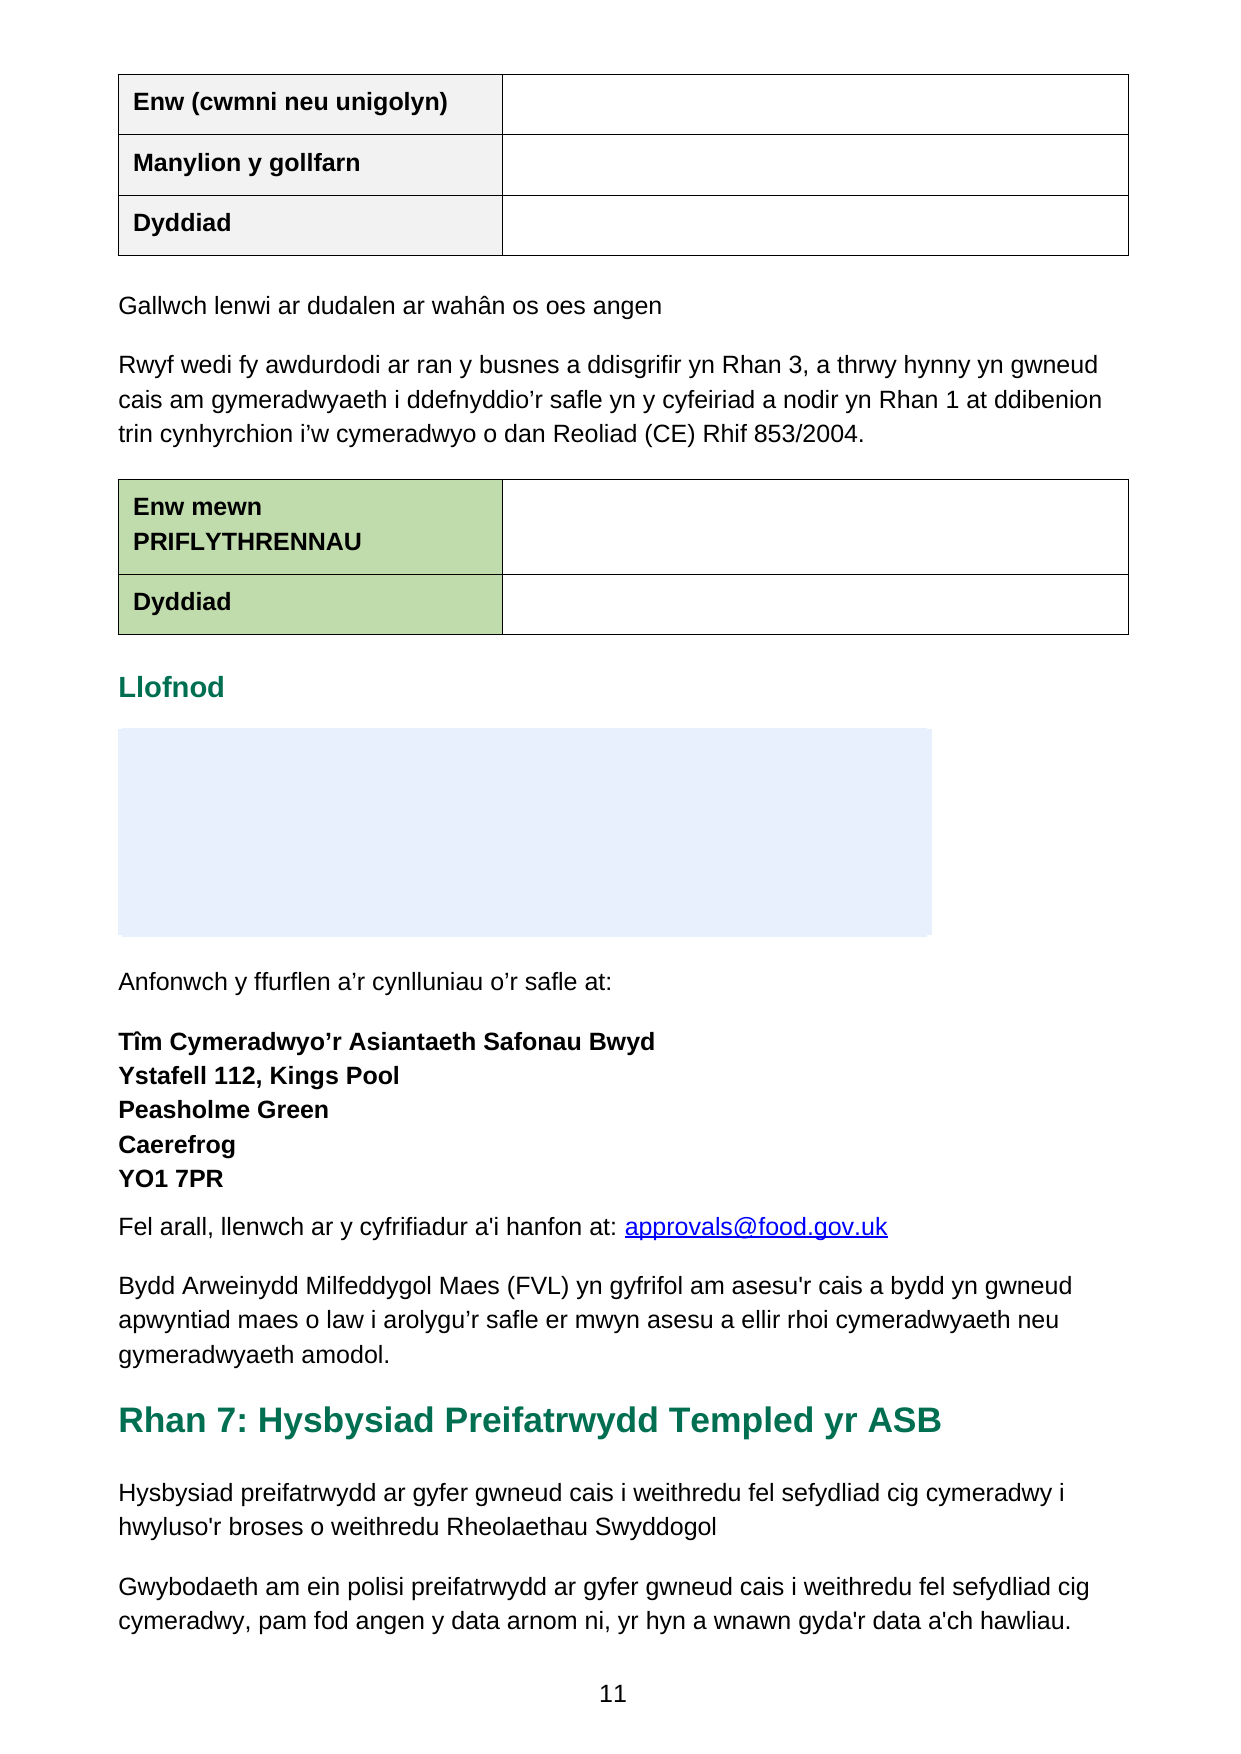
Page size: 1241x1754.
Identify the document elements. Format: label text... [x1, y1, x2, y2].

text Hysbysiad preifatrwydd ar gyfer gwneud cais i weithredu fel sefydliad cig cymeradwy i hwyluso'r broses o weithredu Rheolaethau Swyddogol [118, 1478, 1107, 1541]
subtitle Llofnod [118, 670, 1107, 703]
table_cell Dyddiad [119, 575, 502, 634]
text Anfonwch y ffurflen a’r cynlluniau o’r safle at: [118, 967, 1107, 996]
picture [118, 728, 932, 937]
subtitle Rhan 7: Hysbysiad Preifatrwydd Templed yr ASB [118, 1399, 1107, 1440]
table_cell Manylion y gollfarn [119, 135, 502, 195]
text Rwyf wedi fy awdurdodi ar ran y busnes a ddisgrifir yn Rhan 3, a thrwy hynny yn gwneud cais am gymeradwyaeth i ddefnyddio’r safle yn y cyfeiriad a nodir yn Rhan 1 at ddibenion trin cynhyrchion i’w cymeradwyo o dan Reoliad (CE) Rhif 853/2004. [118, 350, 1107, 448]
text Gwybodaeth am ein polisi preifatrwydd ar gyfer gwneud cais i weithredu fel sefydliad cig cymeradwy, pam fod angen y data arnom ni, yr hyn a wnawn gyda'r data a'ch hawliau. [118, 1572, 1107, 1635]
table_header Enw (cwmni neu unigolyn) [119, 75, 502, 134]
text Fel arall, llenwch ar y cyfrifiadur a'i hanfon at: approvals@food.gov.uk [118, 1211, 1107, 1240]
text Gallwch lenwi ar dudalen ar wahân os oes angen [118, 291, 1107, 320]
table_cell Dyddiad [119, 196, 502, 255]
text Tîm Cymeradwyo’r Asiantaeth Safonau Bwyd Ystafell 112, Kings Pool Peasholme Green Caerefrog YO1 7PR [118, 1027, 1107, 1193]
table_header Enw mewn PRIFLYTHRENNAU [119, 480, 502, 574]
text Bydd Arweinydd Milfeddygol Maes (FVL) yn gyfrifol am asesu'r cais a bydd yn gwneud apwyntiad maes o law i arolygu’r safle er mwyn asesu a ellir rhoi cymeradwyaeth neu gymeradwyaeth amodol. [118, 1271, 1107, 1369]
